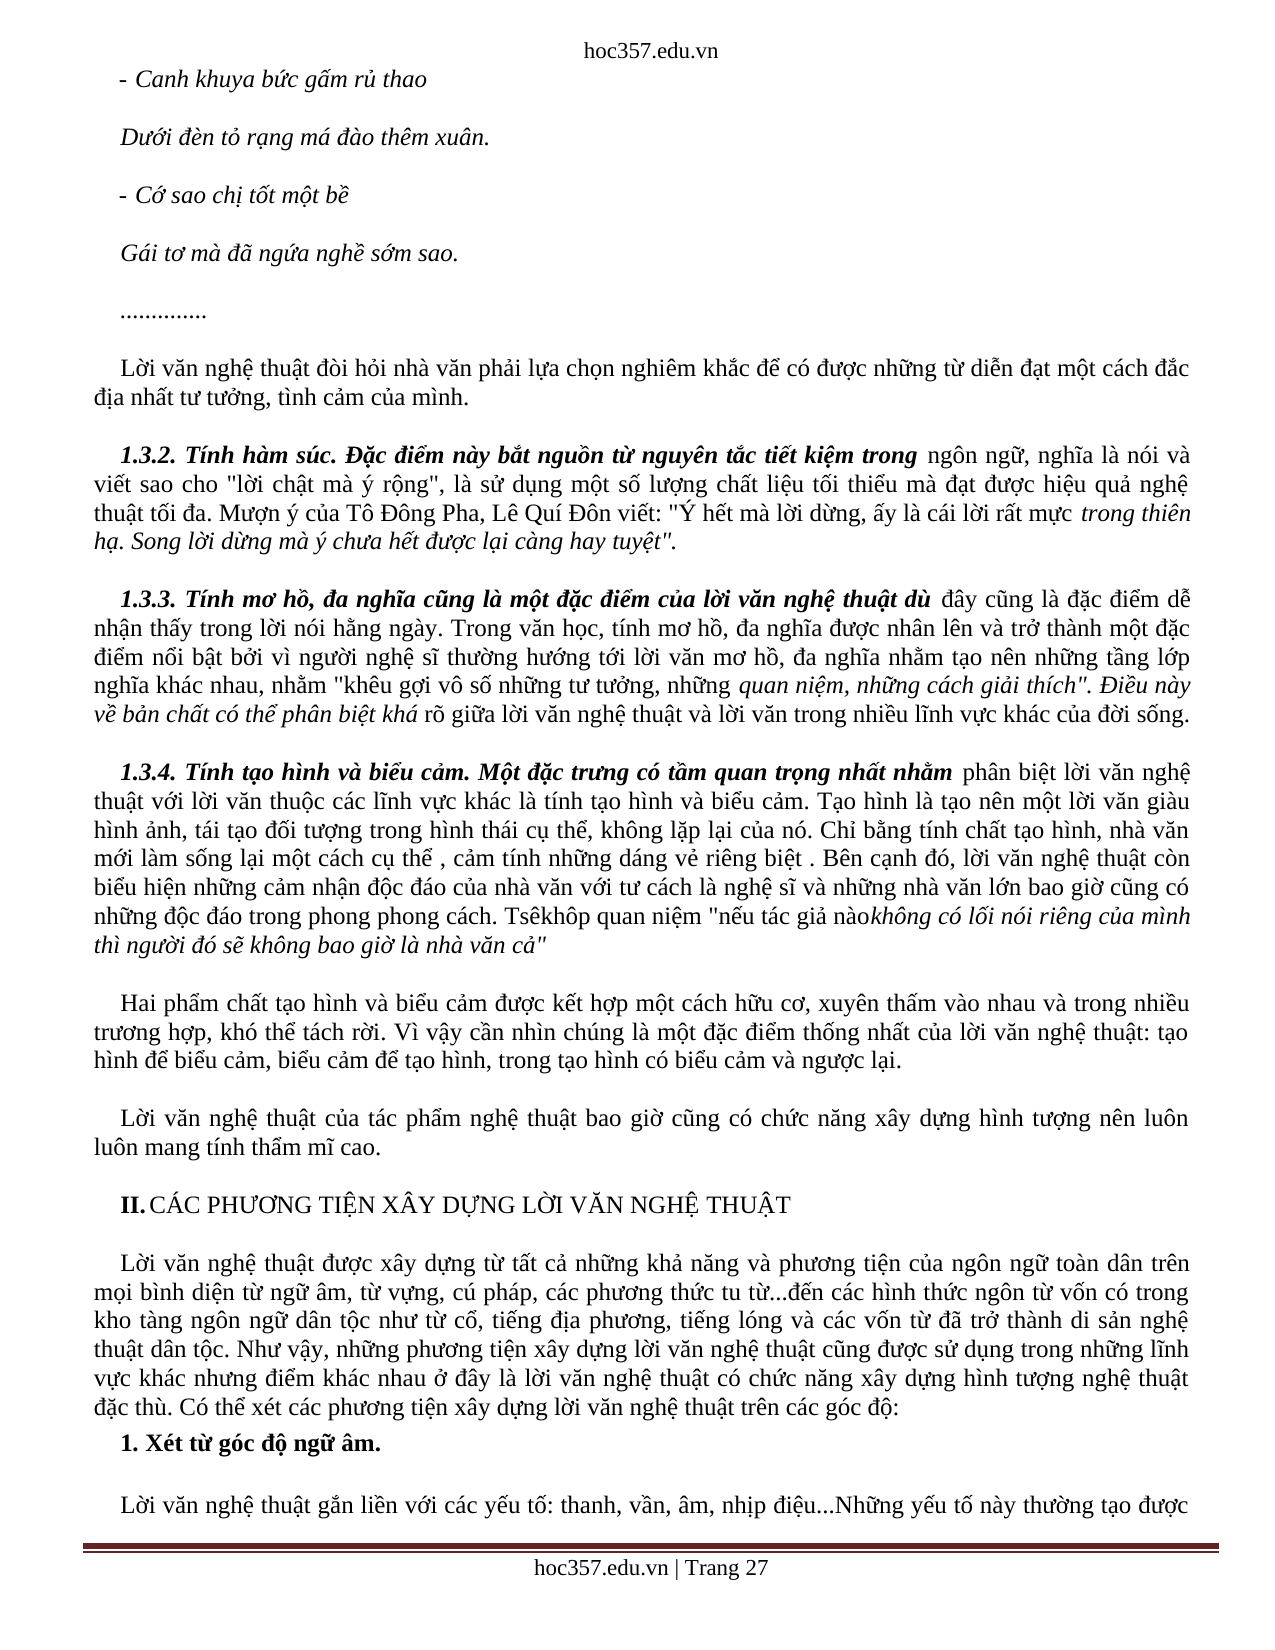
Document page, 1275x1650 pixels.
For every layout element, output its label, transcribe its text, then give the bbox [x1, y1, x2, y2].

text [94, 1490, 1191, 1519]
list CÁC PHƯƠNG TIỆN XÂY DỰNG LỜI VĂN NGHỆ THUẬT [120, 1190, 1219, 1218]
text Lời văn nghệ thuật được xây dựng từ tất cả những khả năng và phương tiện của ngôn ngữ toàn dân trên mọi bình diện từ ngữ âm, từ vựng, cú pháp, các phương thức tu từ...đến các hình thức ngôn từ vốn có trong kho tàng ngôn ngữ dân tộc như từ cổ, tiếng địa phương, tiếng lóng và các vốn từ đã trở thành di sản nghệ thuật dân tộc. Như vậy, những phương tiện xây dựng lời văn nghệ thuật cũng được sử dụng trong những lĩnh vực khác nhưng điểm khác nhau ở đây là lời văn nghệ thuật có chức năng xây dựng hình tượng nghệ thuật đặc thù. Có thể xét các phương tiện xây dựng lời văn nghệ thuật trên các góc độ: [94, 1248, 1191, 1420]
list Canh khuya bức gấm rủ thao [119, 64, 1219, 93]
text Lời văn nghệ thuật đòi hỏi nhà văn phải lựa chọn nghiêm khắc để có được những từ diễn đạt một cách đắc địa nhất tư tưởng, tình cảm của mình. [94, 353, 1191, 411]
text .............. [120, 295, 1219, 324]
list Tính tạo hình và biểu cảm. Một đặc trưng có tầm quan trọng nhất nhằm phân biệt lời văn nghệ thuật với lời văn thuộc các lĩnh vực khác là tính tạo hình và biểu cảm. Tạo hình là tạo nên một lời văn giàu hình ảnh, tái tạo đối tượng trong hình thái cụ thể, không lặp lại của nó. Chỉ bằng tính chất tạo hình, nhà văn mới làm sống lại một cách cụ thể , cảm tính những dáng vẻ riêng biệt . Bên cạnh đó, lời văn nghệ thuật còn biểu hiện những cảm nhận độc đáo của nhà văn với tư cách là nghệ sĩ và những nhà văn lớn bao giờ cũng có những độc đáo trong phong phong cách. Tsêkhôp quan niệm "nếu tác giả nàokhông có lối nói riêng của mình thì người đó sẽ không bao giờ là nhà văn cả" [94, 757, 1191, 958]
subtitle Xét từ góc độ ngữ âm. [120, 1428, 1219, 1457]
text Hai phẩm chất tạo hình và biểu cảm được kết hợp một cách hữu cơ, xuyên thấm vào nhau và trong nhiều trương hợp, khó thể tách rời. Vì vậy cần nhìn chúng là một đặc điểm thống nhất của lời văn nghệ thuật: tạo hình để biểu cảm, biểu cảm để tạo hình, trong tạo hình có biểu cảm và ngược lại. [94, 988, 1191, 1074]
list Tính hàm súc. Ðặc điểm này bắt nguồn từ nguyên tắc tiết kiệm trong ngôn ngữ, nghĩa là nói và viết sao cho "lời chật mà ý rộng", là sử dụng một số lượng chất liệu tối thiểu mà đạt được hiệu quả nghệ thuật tối đa. Mượn ý của Tô Ðông Pha, Lê Quí Ðôn viết: "Ý hết mà lời dừng, ấy là cái lời rất mực trong thiên hạ. Song lời dừng mà ý chưa hết được lại càng hay tuyệt". [94, 440, 1191, 555]
text Gái tơ mà đã ngứa nghề sớm sao. [120, 238, 1219, 266]
text Dưới đèn tỏ rạng má đào thêm xuân. [120, 122, 1219, 150]
text Lời văn nghệ thuật của tác phẩm nghệ thuật bao giờ cũng có chức năng xây dựng hình tượng nên luôn luôn mang tính thẩm mĩ cao. [94, 1103, 1191, 1161]
list Cớ sao chị tốt một bề [119, 180, 1219, 208]
list Tính mơ hồ, đa nghĩa cũng là một đặc điểm của lời văn nghệ thuật dù đây cũng là đặc điểm dễ nhận thấy trong lời nói hằng ngày. Trong văn học, tính mơ hồ, đa nghĩa được nhân lên và trở thành một đặc điểm nổi bật bởi vì người nghệ sĩ thường hướng tới lời văn mơ hồ, đa nghĩa nhằm tạo nên những tầng lớp nghĩa khác nhau, nhằm "khêu gợi vô số những tư tưởng, những quan niệm, những cách giải thích". Ðiều này về bản chất có thể phân biệt khá rõ giữa lời văn nghệ thuật và lời văn trong nhiều lĩnh vực khác của đời sống. [94, 584, 1191, 728]
